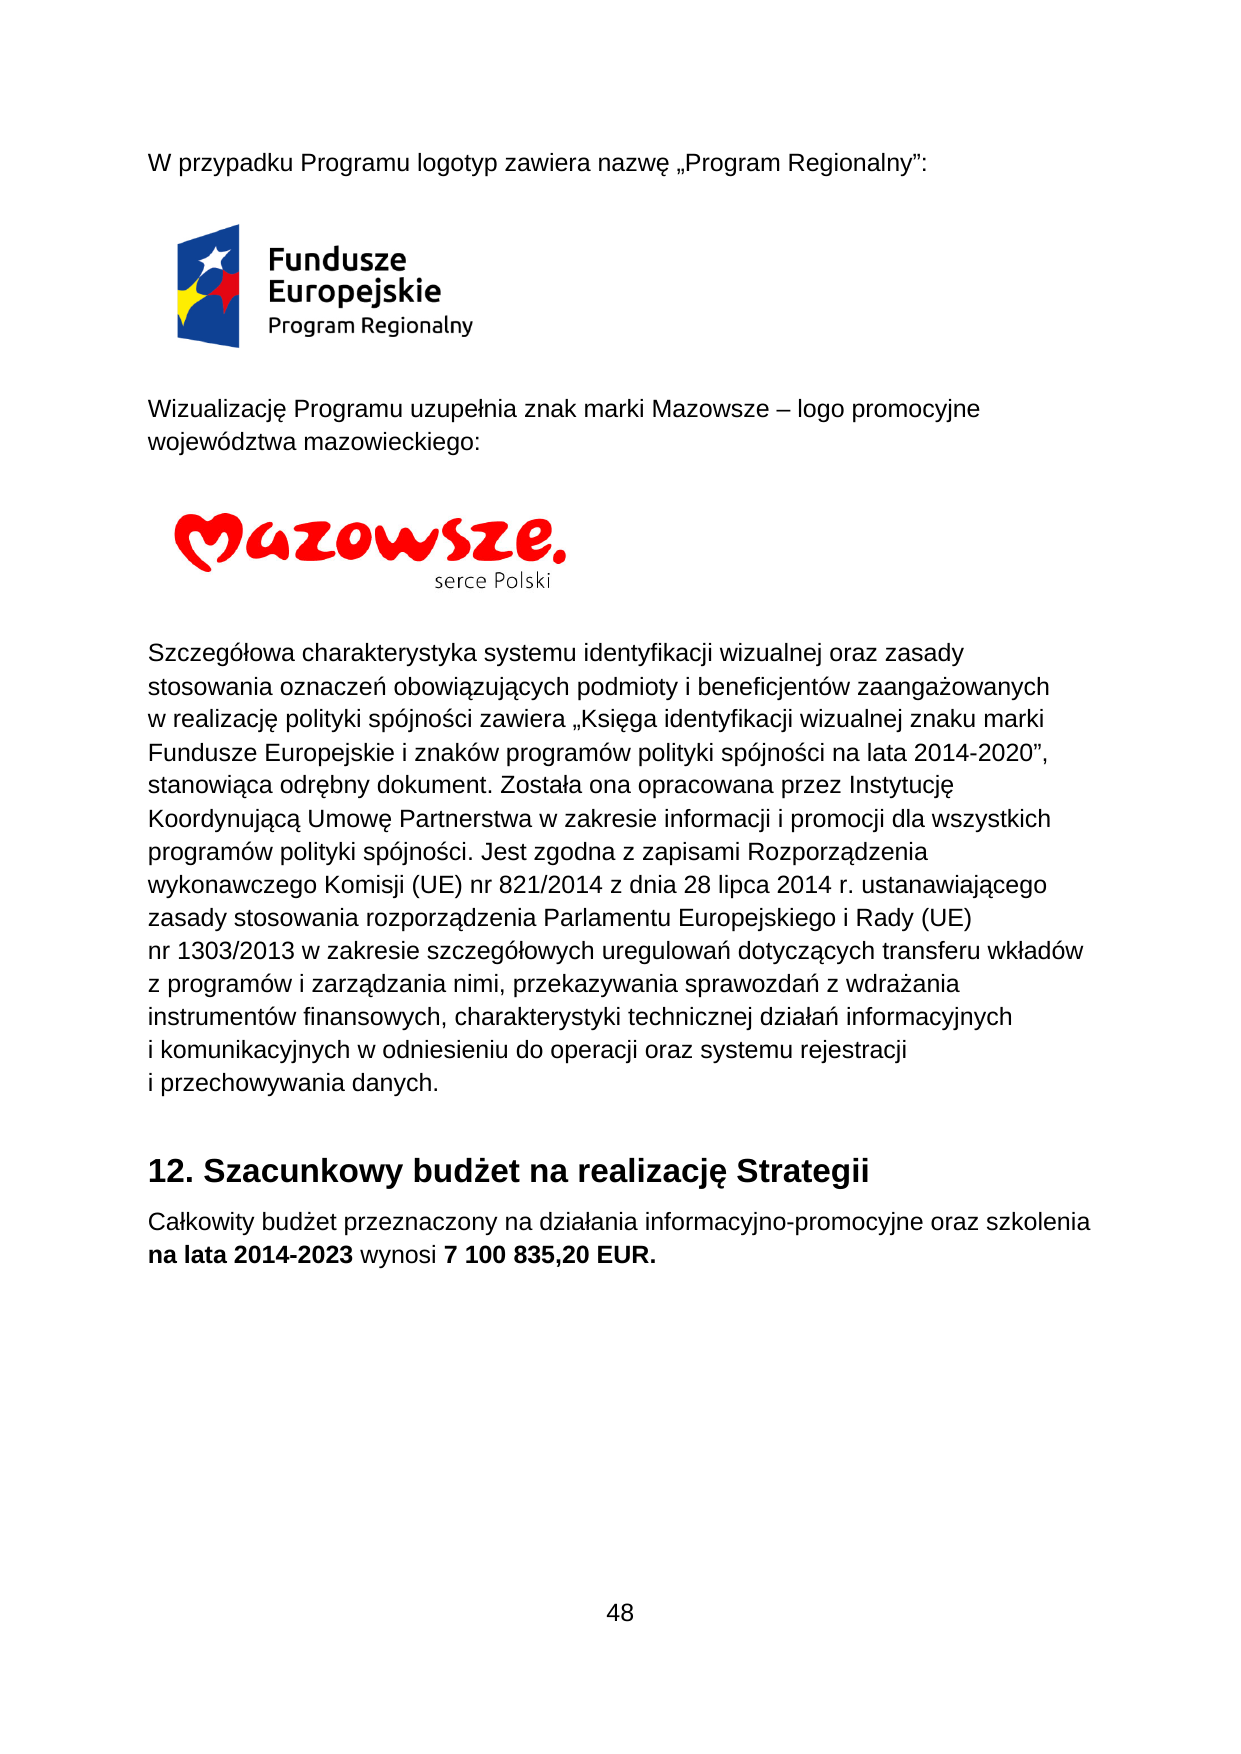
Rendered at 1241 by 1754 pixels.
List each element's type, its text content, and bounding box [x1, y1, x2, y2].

text Wizualizację Programu uzupełnia znak marki Mazowsze – logo promocyjne województwa mazowieckiego: [148, 394, 1093, 456]
text Całkowity budżet przeznaczony na działania informacyjno-promocyjne oraz szkolenia na lata 2014-2023 wynosi 7 100 835,20 EUR. [148, 1207, 1093, 1269]
subtitle 12. Szacunkowy budżet na realizację Strategii [148, 1151, 1093, 1189]
text W przypadku Programu logotyp zawiera nazwę „Program Regionalny”: [148, 148, 1093, 176]
picture [147, 497, 639, 597]
picture [147, 193, 503, 378]
text Szczegółowa charakterystyka systemu identyfikacji wizualnej oraz zasady stosowania oznaczeń obowiązujących podmioty i beneficjentów zaangażowanych w realizację polityki spójności zawiera „Księga identyfikacji wizualnej znaku marki Fundusze Europejskie i znaków programów polityki spójności na lata 2014-2020”, stanowiąca odrębny dokument. Została ona opracowana przez Instytucję Koordynującą Umowę Partnerstwa w zakresie informacji i promocji dla wszystkich programów polityki spójności. Jest zgodna z zapisami Rozporządzenia wykonawczego Komisji (UE) nr 821/2014 z dnia 28 lipca 2014 r. ustanawiającego zasady stosowania rozporządzenia Parlamentu Europejskiego i Rady (UE) nr 1303/2013 w zakresie szczegółowych uregulowań dotyczących transferu wkładów z programów i zarządzania nimi, przekazywania sprawozdań z wdrażania instrumentów finansowych, charakterystyki technicznej działań informacyjnych i komunikacyjnych w odniesieniu do operacji oraz systemu rejestracji i przechowywania danych. [148, 638, 1093, 1096]
